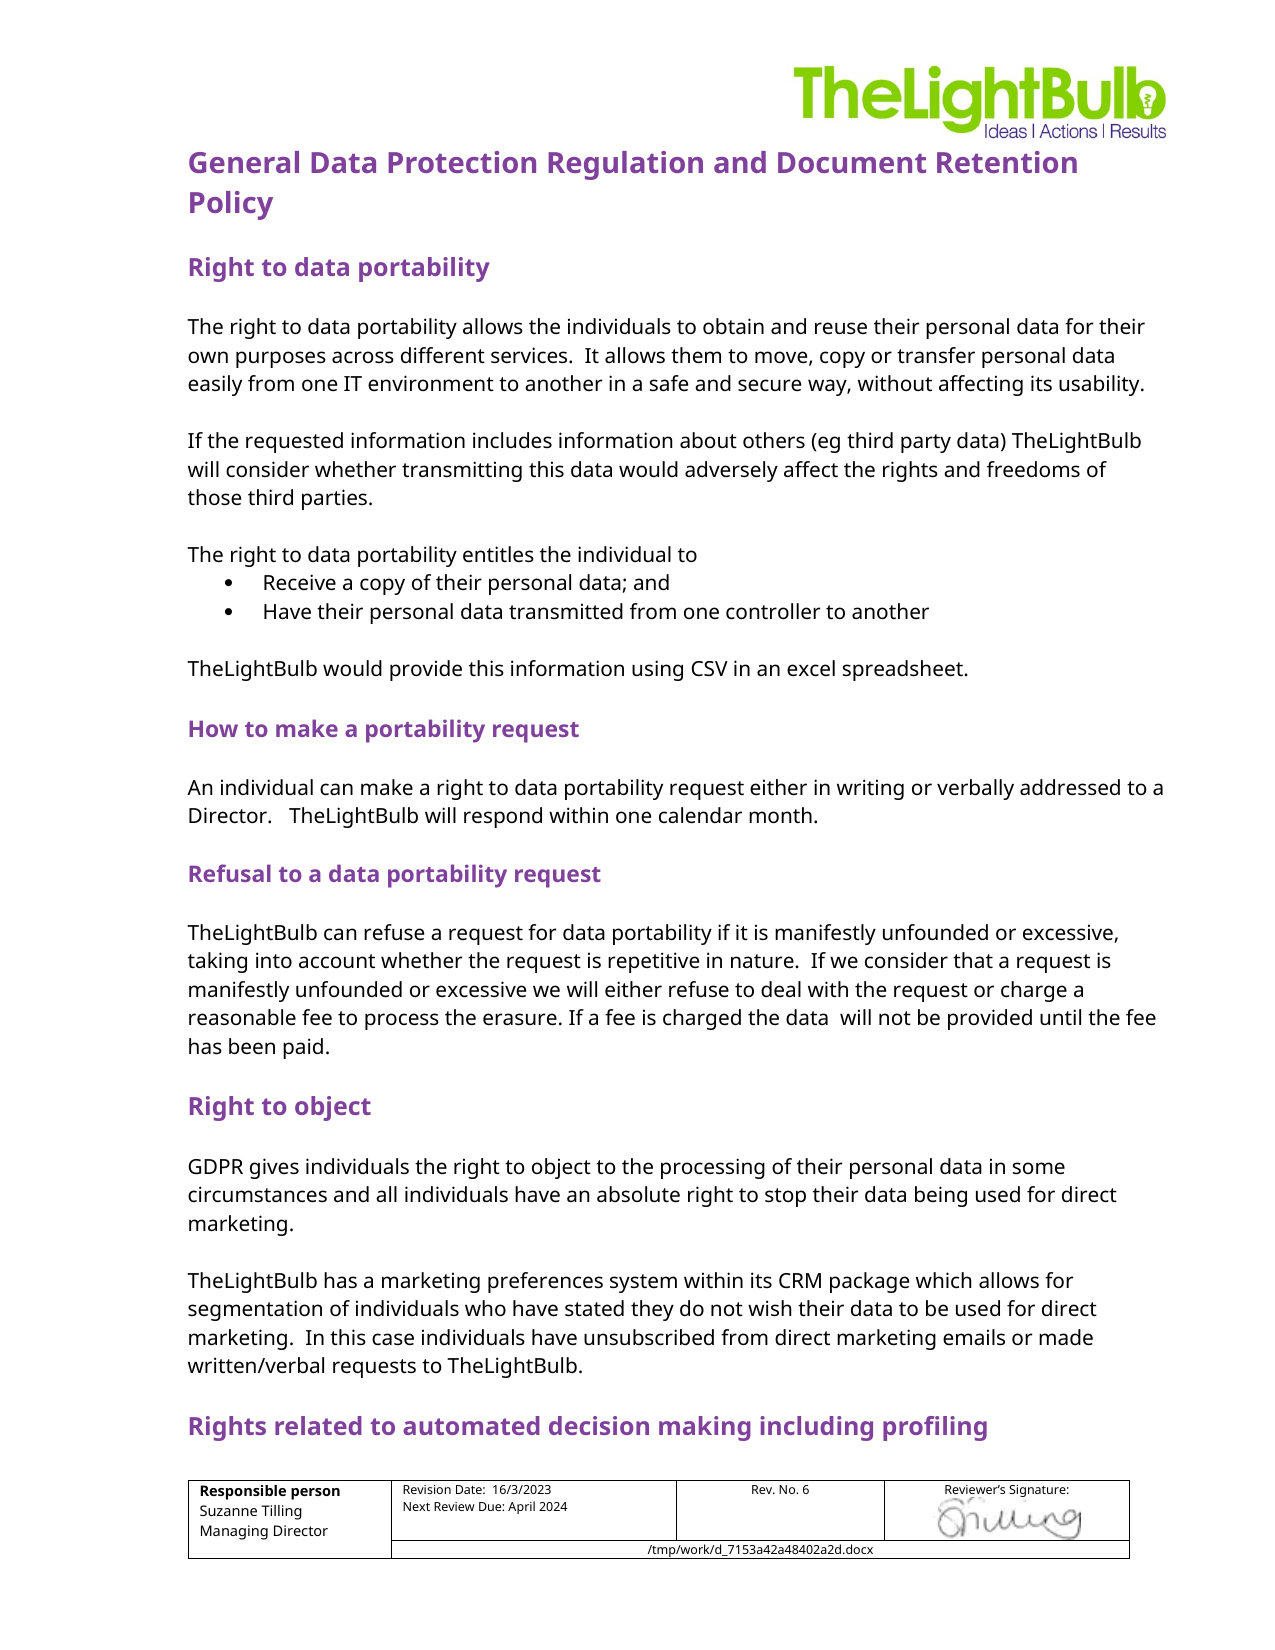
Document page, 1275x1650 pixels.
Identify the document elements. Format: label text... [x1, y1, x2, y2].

subtitle Rights related to automated decision making including profiling [187, 1408, 1167, 1442]
list Have their personal data transmitted from one controller to another [225, 597, 1167, 625]
text If the requested information includes information about others (eg third party data) TheLightBulb will consider whether transmitting this data would adversely affect the rights and freedoms of those third parties. [187, 426, 1167, 512]
subtitle Refusal to a data portability request [187, 858, 1167, 890]
text TheLightBulb can refuse a request for data portability if it is manifestly unfounded or excessive, taking into account whether the request is repetitive in nature. If we consider that a request is manifestly unfounded or excessive we will either refuse to deal with the request or charge a reasonable fee to process the erasure. If a fee is charged the data will not be provided until the fee has been paid. [187, 918, 1167, 1060]
picture [932, 1497, 1081, 1540]
list Receive a copy of their personal data; and [225, 568, 1167, 597]
subtitle How to make a portability request [187, 713, 1167, 745]
text An individual can make a right to data portability request either in writing or verbally addressed to a Director. TheLightBulb will respond within one calendar month. [187, 773, 1167, 830]
subtitle Right to data portability [187, 250, 1167, 284]
picture [785, 18, 1178, 151]
text The right to data portability entitles the individual to [187, 540, 1167, 568]
text TheLightBulb would provide this information using CSV in an excel spreadsheet. [187, 654, 1167, 682]
text The right to data portability allows the individuals to obtain and reuse their personal data for their own purposes across different services. It allows them to move, copy or transfer personal data easily from one IT environment to another in a safe and secure way, without affecting its usability. [187, 312, 1167, 398]
text TheLightBulb has a marketing preferences system within its CRM package which allows for segmentation of individuals who have stated they do not wish their data to be used for direct marketing. In this case individuals have unsubscribed from direct marketing emails or made written/verbal requests to TheLightBulb. [187, 1266, 1167, 1380]
text GDPR gives individuals the right to object to the processing of their personal data in some circumstances and all individuals have an absolute right to stop their data being used for direct marketing. [187, 1152, 1167, 1237]
subtitle Right to object [187, 1089, 1167, 1123]
